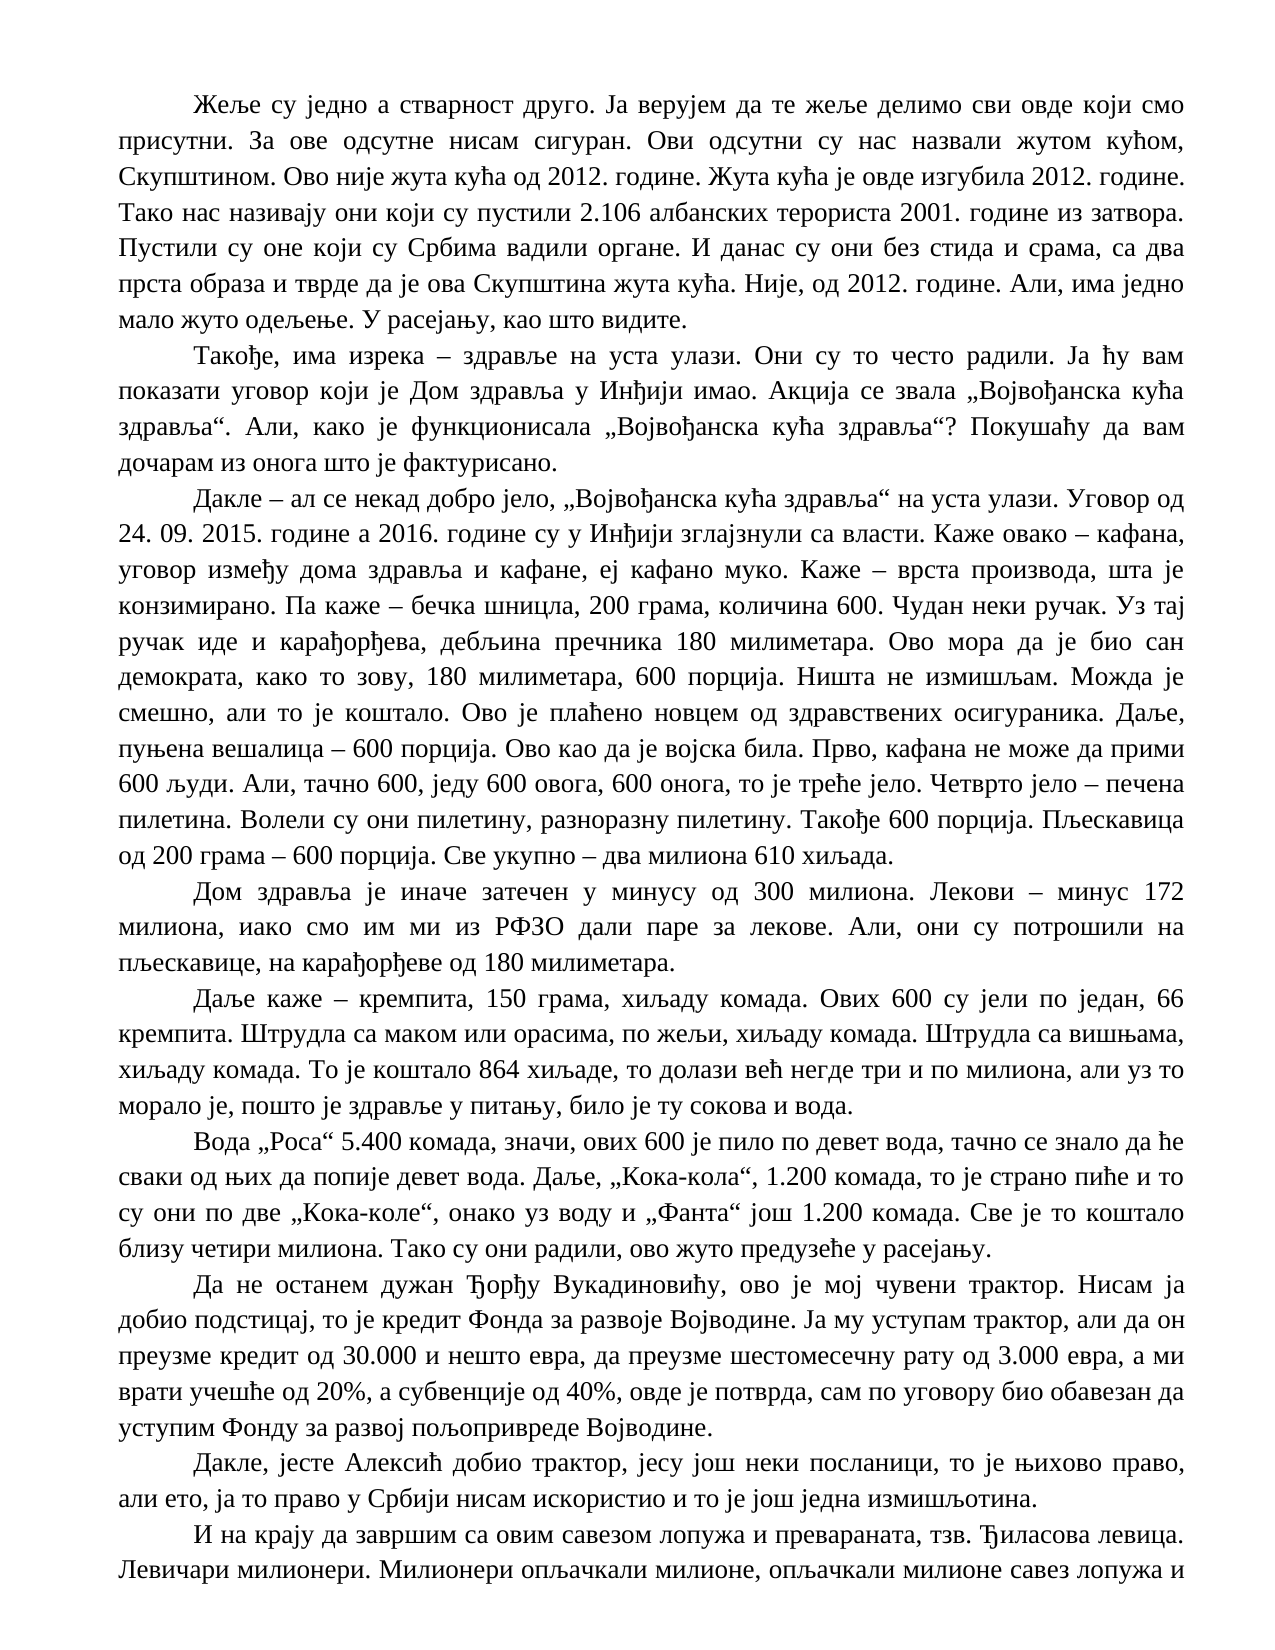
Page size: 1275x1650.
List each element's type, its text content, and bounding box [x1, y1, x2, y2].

text Дакле, јесте Алексић добио трактор, јесу још неки посланици, то је њихово право, али ето, ја то право у Србији нисам искористио и то је још једна измишљотина. [118, 1446, 1186, 1513]
text Даље каже – кремпита, 150 грама, хиљаду комада. Ових 600 су јели по један, 66 кремпита. Штрудла са маком или орасима, по жељи, хиљаду комада. Штрудла са вишњама, хиљаду комада. То је коштало 864 хиљаде, то долази већ негде три и по милиона, али уз то морало је, пошто је здравље у питању, било је ту сокова и вода. [118, 982, 1186, 1120]
text Да не останем дужан Ђорђу Вукадиновићу, ово је мој чувени трактор. Нисам ја добио подстицај, то је кредит Фонда за развоје Војводине. Ја му уступам трактор, али да он преузме кредит од 30.000 и нешто евра, да преузме шестомесечну рату од 3.000 евра, а ми врати учешће од 20%, а субвенције од 40%, овде је потврда, сам по уговору био обавезан да уступим Фонду за развој пољопривреде Војводине. [118, 1268, 1186, 1442]
text Такође, има изрека – здравље на уста улази. Они су то често радили. Ја ћу вам показати уговор који је Дом здравља у Инђији имао. Акција се звала „Војвођанска кућа здравља“. Али, како је функционисала „Војвођанска кућа здравља“? Покушаћу да вам дочарам из онога што је фактурисано. [118, 339, 1186, 477]
text Жеље су једно а стварност друго. Ја верујем да те жеље делимо сви овде који смо присутни. За ове одсутне нисам сигуран. Ови одсутни су нас назвали жутом кућом, Скупштином. Ово није жута кућа од 2012. године. Жута кућа је овде изгубила 2012. године. Тако нас називају они који су пустили 2.106 албанских терориста 2001. године из затвора. Пустили су оне који су Србима вадили органе. И данас су они без стида и срама, са два прста образа и тврде да је ова Скупштина жута кућа. Није, од 2012. године. Али, има једно мало жуто одељење. У расејању, као што видите. [118, 89, 1186, 334]
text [118, 1518, 1186, 1585]
text Вода „Роса“ 5.400 комада, значи, ових 600 је пило по девет вода, тачно се знало да ће сваки од њих да попије девет вода. Даље, „Кока-кола“, 1.200 комада, то је страно пиће и то су они по две „Кока-коле“, онако уз воду и „Фанта“ још 1.200 комада. Све је то коштало близу четири милиона. Тако су они радили, ово жуто предузеће у расејању. [118, 1125, 1186, 1263]
text Дом здравља је иначе затечен у минусу од 300 милиона. Лекови – минус 172 милиона, иако смо им ми из РФЗО дали паре за лекове. Али, они су потрошили на пљескавице, на карађорђеве од 180 милиметара. [118, 875, 1186, 977]
text Дакле – ал се некад добро јело, „Војвођанска кућа здравља“ на уста улази. Уговор од 24. 09. 2015. године а 2016. године су у Инђији зглајзнули са власти. Каже овако – кафана, уговор између дома здравља и кафане, еј кафано муко. Каже – врста производа, шта је конзимирано. Па каже – бечка шницла, 200 грама, количина 600. Чудан неки ручак. Уз тај ручак иде и карађорђева, дебљина пречника 180 милиметара. Ово мора да је био сан демократа, како то зову, 180 милиметара, 600 порција. Ништа не измишљам. Можда је смешно, али то је коштало. Ово је плаћено новцем од здравствених осигураника. Даље, пуњена вешалица – 600 порција. Ово као да је војска била. Прво, кафана не може да прими 600 људи. Али, тачно 600, једу 600 овога, 600 онога, то је треће јело. Четврто јело – печена пилетина. Волели су они пилетину, разноразну пилетину. Такође 600 порција. Пљескавица од 200 грама – 600 порција. Све укупно – два милиона 610 хиљада. [118, 482, 1186, 870]
